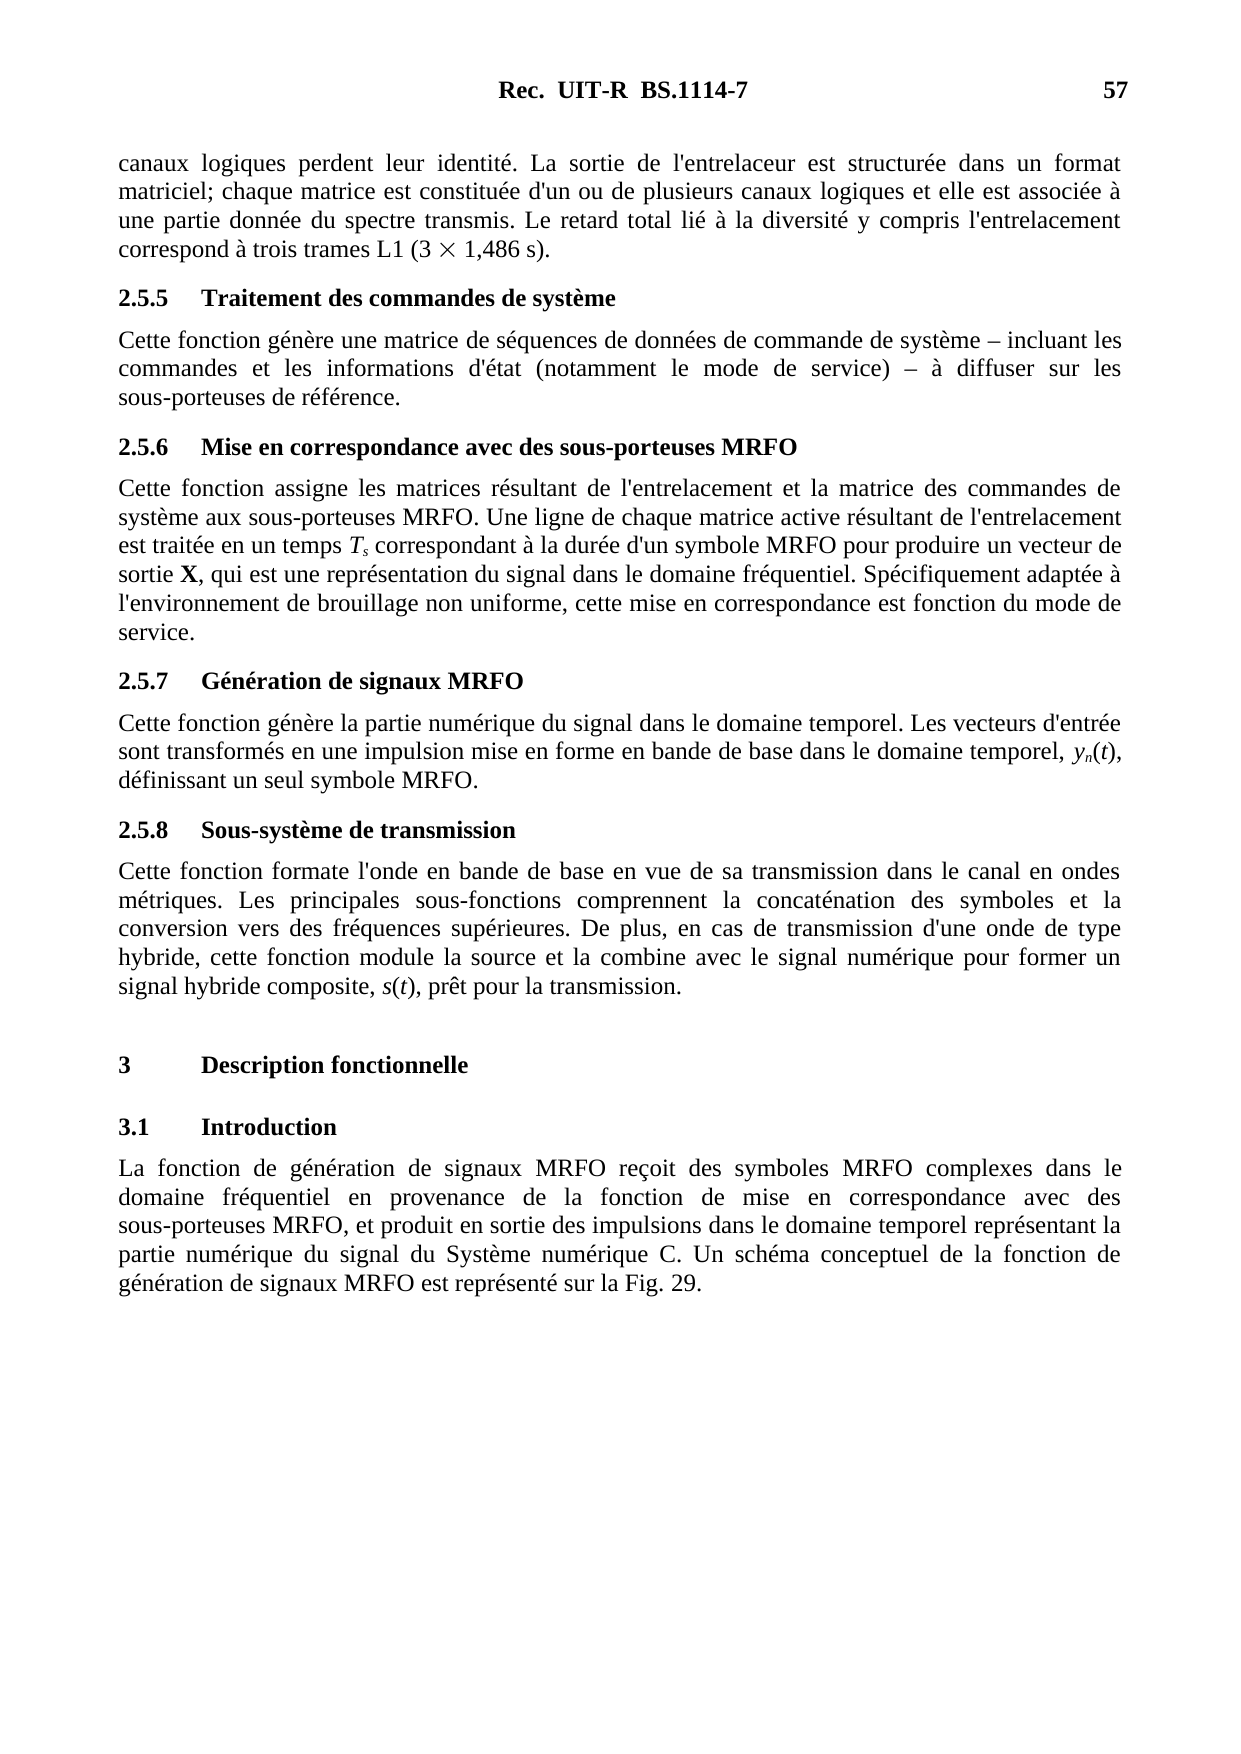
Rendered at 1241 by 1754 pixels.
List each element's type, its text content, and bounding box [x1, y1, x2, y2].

subtitle 3.1 Introduction [118, 1112, 1122, 1141]
text Cette fonction assigne les matrices résultant de l'entrelacement et la matrice des commandes de système aux sous-porteuses MRFO. Une ligne de chaque matrice active résultant de l'entrelacement est traitée en un temps Ts correspondant à la durée d'un symbole MRFO pour produire un vecteur de sortie X, qui est une représentation du signal dans le domaine fréquentiel. Spécifiquement adaptée à l'environnement de brouillage non uniforme, cette mise en correspondance est fonction du mode de service. [118, 473, 1122, 646]
subtitle 2.5.7 Génération de signaux MRFO [118, 666, 1122, 695]
subtitle 2.5.8 Sous-système de transmission [118, 815, 1122, 843]
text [118, 148, 1122, 263]
subtitle 2.5.6 Mise en correspondance avec des sous-porteuses MRFO [118, 432, 1122, 461]
text Cette fonction génère la partie numérique du signal dans le domaine temporel. Les vecteurs d'entrée sont transformés en une impulsion mise en forme en bande de base dans le domaine temporel, yn(t), définissant un seul symbole MRFO. [118, 708, 1122, 794]
text Cette fonction génère une matrice de séquences de données de commande de système – incluant les commandes et les informations d'état (notamment le mode de service) – à diffuser sur les sous-porteuses de référence. [118, 325, 1122, 411]
text La fonction de génération de signaux MRFO reçoit des symboles MRFO complexes dans le domaine fréquentiel en provenance de la fonction de mise en correspondance avec des sous-porteuses MRFO, et produit en sortie des impulsions dans le domaine temporel représentant la partie numérique du signal du Système numérique C. Un schéma conceptuel de la fonction de génération de signaux MRFO est représenté sur la Fig. 29. [118, 1153, 1122, 1297]
text Cette fonction formate l'onde en bande de base en vue de sa transmission dans le canal en ondes métriques. Les principales sous-fonctions comprennent la concaténation des symboles et la conversion vers des fréquences supérieures. De plus, en cas de transmission d'une onde de type hybride, cette fonction module la source et la combine avec le signal numérique pour former un signal hybride composite, s(t), prêt pour la transmission. [118, 856, 1122, 1000]
subtitle 3 Description fonctionnelle [118, 1050, 1122, 1078]
subtitle 2.5.5 Traitement des commandes de système [118, 283, 1122, 312]
